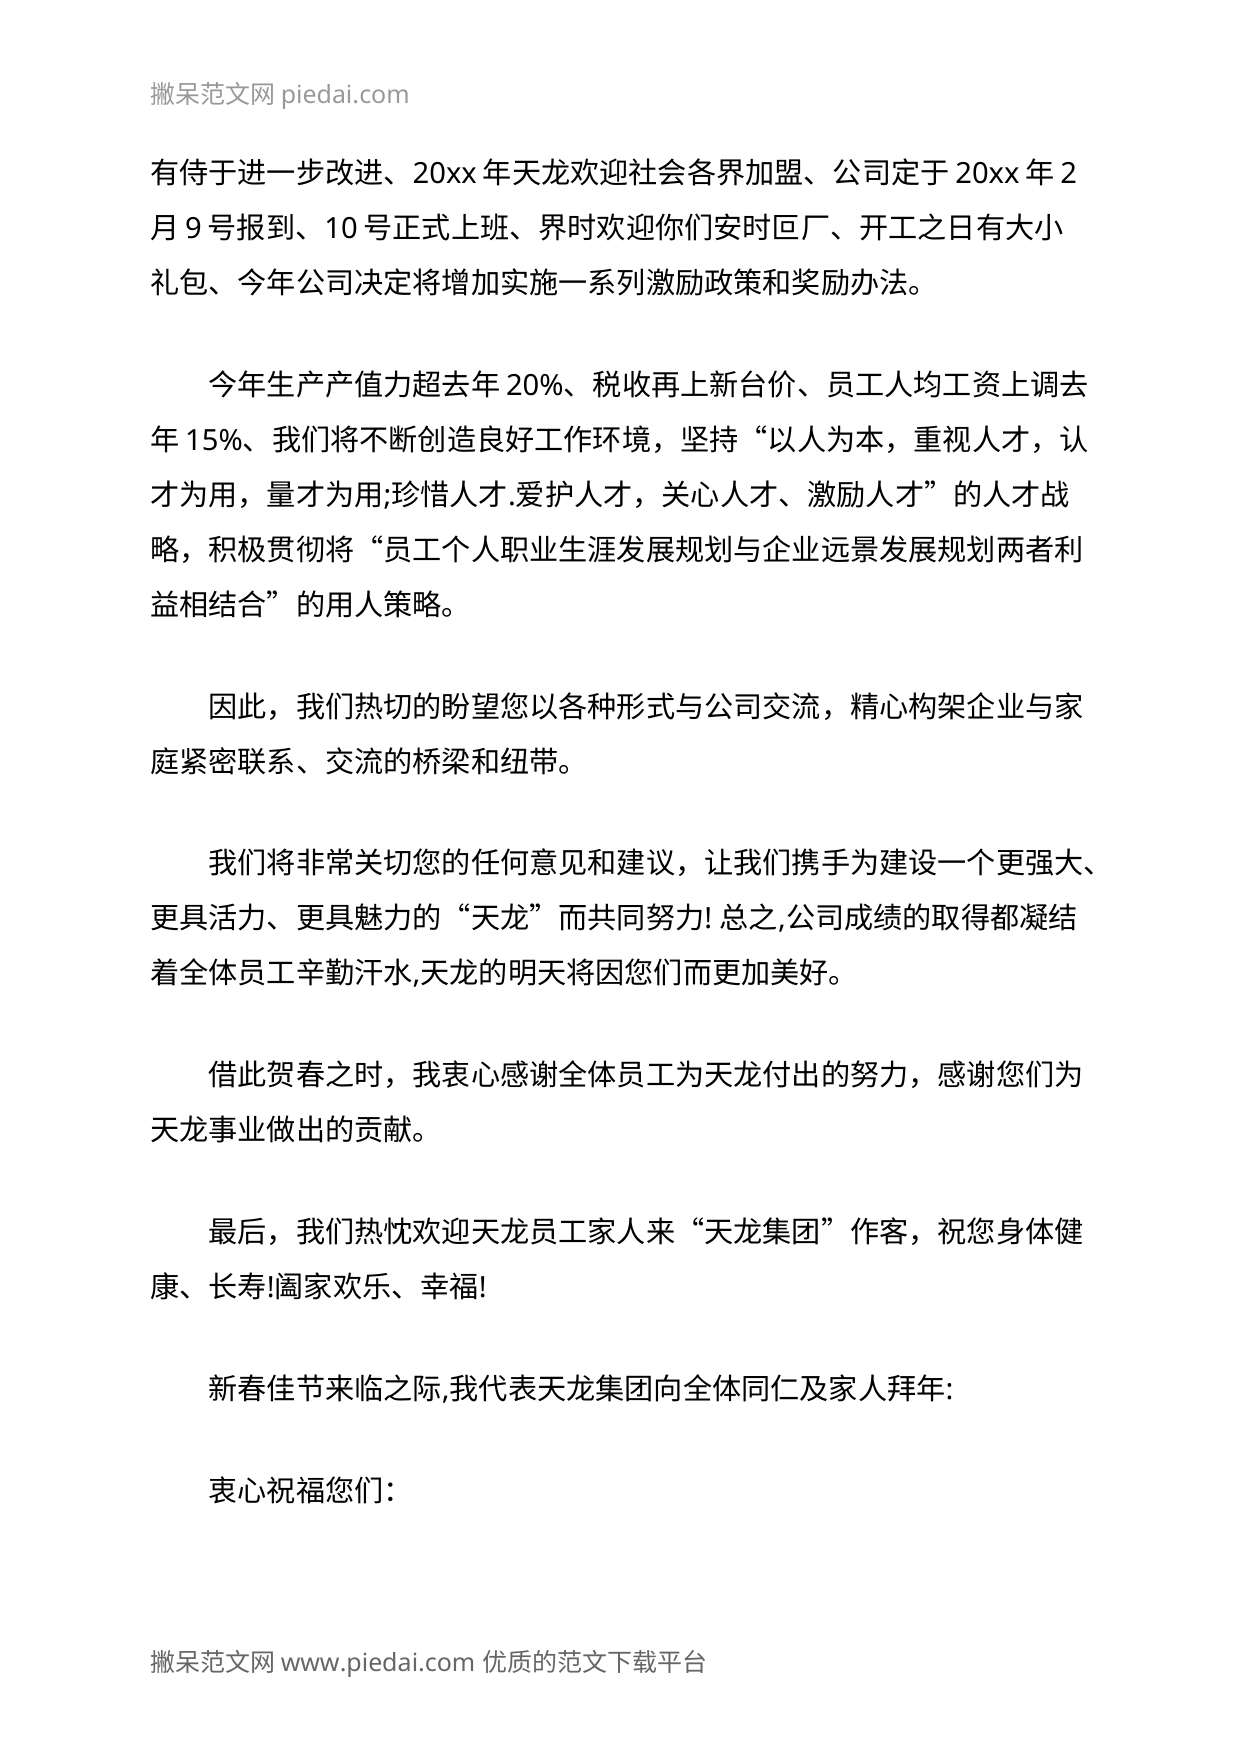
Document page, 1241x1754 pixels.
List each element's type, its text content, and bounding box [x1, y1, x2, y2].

text 今年生产产值力超去年20%、税收再上新台价、员工人均工资上调去年15%、我们将不断创造良好工作环境，坚持“以人为本，重视人才，认才为用，量才为用;珍惜人才.爱护人才，关心人才、激励人才”的人才战略，积极贯彻将“员工个人职业生涯发展规划与企业远景发展规划两者利益相结合”的用人策略。 [150, 362, 1090, 624]
text 衷心祝福您们： [150, 1467, 1090, 1510]
text 我们将非常关切您的任何意见和建议，让我们携手为建设一个更强大、更具活力、更具魅力的“天龙”而共同努力! 总之,公司成绩的取得都凝结着全体员工辛勤汗水,天龙的明天将因您们而更加美好。 [150, 840, 1090, 992]
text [150, 150, 1090, 302]
text 最后，我们热忱欢迎天龙员工家人来“天龙集团”作客，祝您身体健康、长寿!阖家欢乐、幸福! [150, 1209, 1090, 1306]
text 因此，我们热切的盼望您以各种形式与公司交流，精心构架企业与家庭紧密联系、交流的桥梁和纽带。 [150, 683, 1090, 781]
text 新春佳节来临之际,我代表天龙集团向全体同仁及家人拜年: [150, 1366, 1090, 1408]
text 借此贺春之时，我衷心感谢全体员工为天龙付出的努力，感谢您们为天龙事业做出的贡献。 [150, 1052, 1090, 1149]
